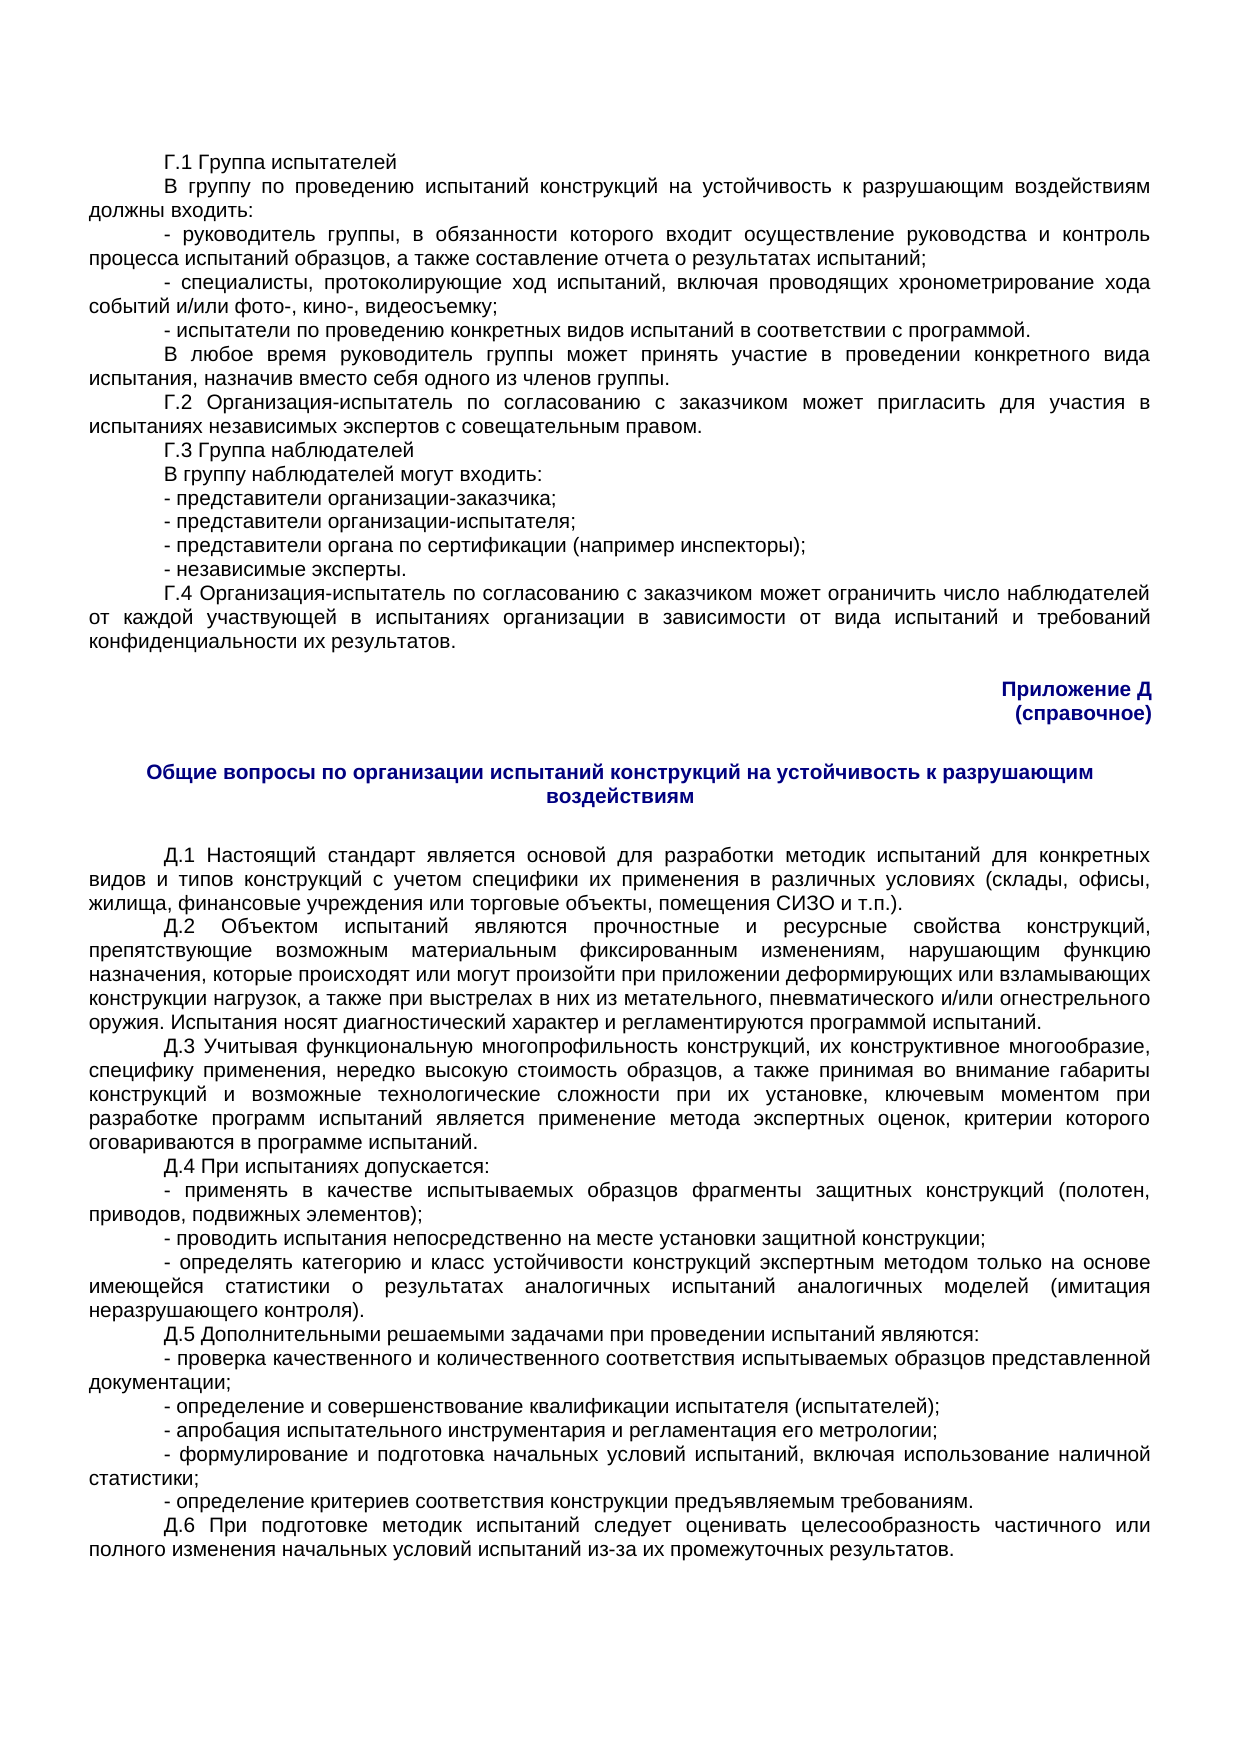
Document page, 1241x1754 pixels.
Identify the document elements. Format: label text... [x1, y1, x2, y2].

text Д.3 Учитывая функциональную многопрофильность конструкций, их конструктивное многообразие, специфику применения, нередко высокую стоимость образцов, а также принимая во внимание габариты конструкций и возможные технологические сложности при их установке, ключевым моментом при разработке программ испытаний является применение метода экспертных оценок, критерии которого оговариваются в программе испытаний. [88, 1034, 1152, 1154]
text - специалисты, протоколирующие ход испытаний, включая проводящих хронометрирование хода событий и/или фото-, кино-, видеосъемку; [88, 270, 1152, 318]
text В группу наблюдателей могут входить: [88, 461, 1152, 485]
text Д.6 При подготовке методик испытаний следует оценивать целесообразность частичного или полного изменения начальных условий испытаний из-за их промежуточных результатов. [88, 1513, 1152, 1561]
text Г.4 Организация-испытатель по согласованию с заказчиком может ограничить число наблюдателей от каждой участвующей в испытаниях организации в зависимости от вида испытаний и требований конфиденциальности их результатов. [88, 581, 1152, 653]
text - определение критериев соответствия конструкции предъявляемым требованиям. [88, 1489, 1152, 1513]
text Д.1 Настоящий стандарт является основой для разработки методик испытаний для конкретных видов и типов конструкций с учетом специфики их применения в различных условиях (склады, офисы, жилища, финансовые учреждения или торговые объекты, помещения СИЗО и т.п.). [88, 842, 1152, 914]
text - независимые эксперты. [88, 557, 1152, 581]
text - апробация испытательного инструментария и регламентация его метрологии; [88, 1417, 1152, 1441]
text В любое время руководитель группы может принять участие в проведении конкретного вида испытания, назначив вместо себя одного из членов группы. [88, 342, 1152, 389]
list Общие вопросы по организации испытаний конструкций на устойчивость к разрушающим воздействиям [88, 759, 1152, 807]
text (справочное) [88, 701, 1152, 725]
text - определять категорию и класс устойчивости конструкций экспертным методом только на основе имеющейся статистики о результатах аналогичных испытаний аналогичных моделей (имитация неразрушающего контроля). [88, 1250, 1152, 1322]
text - проводить испытания непосредственно на месте установки защитной конструкции; [88, 1226, 1152, 1250]
text - проверка качественного и количественного соответствия испытываемых образцов представленной документации; [88, 1346, 1152, 1393]
text - представители организации-заказчика; [88, 485, 1152, 509]
text Г.3 Группа наблюдателей [88, 437, 1152, 461]
text В группу по проведению испытаний конструкций на устойчивость к разрушающим воздействиям должны входить: [88, 174, 1152, 222]
text - формулирование и подготовка начальных условий испытаний, включая использование наличной статистики; [88, 1441, 1152, 1489]
text - определение и совершенствование квалификации испытателя (испытателей); [88, 1393, 1152, 1417]
text - представители органа по сертификации (например инспекторы); [88, 533, 1152, 557]
text - руководитель группы, в обязанности которого входит осуществление руководства и контроль процесса испытаний образцов, а также составление отчета о результатах испытаний; [88, 222, 1152, 270]
text - испытатели по проведению конкретных видов испытаний в соответствии с программой. [88, 318, 1152, 342]
text Приложение Д [88, 677, 1152, 701]
text - применять в качестве испытываемых образцов фрагменты защитных конструкций (полотен, приводов, подвижных элементов); [88, 1178, 1152, 1226]
text Г.1 Группа испытателей [88, 150, 1152, 174]
text - представители организации-испытателя; [88, 509, 1152, 533]
text Д.4 При испытаниях допускается: [88, 1154, 1152, 1178]
text Д.5 Дополнительными решаемыми задачами при проведении испытаний являются: [88, 1322, 1152, 1346]
text Г.2 Организация-испытатель по согласованию с заказчиком может пригласить для участия в испытаниях независимых экспертов с совещательным правом. [88, 389, 1152, 437]
text Д.2 Объектом испытаний являются прочностные и ресурсные свойства конструкций, препятствующие возможным материальным фиксированным изменениям, нарушающим функцию назначения, которые происходят или могут произойти при приложении деформирующих или взламывающих конструкции нагрузок, а также при выстрелах в них из метательного, пневматического и/или огнестрельного оружия. Испытания носят диагностический характер и регламентируются программой испытаний. [88, 914, 1152, 1034]
